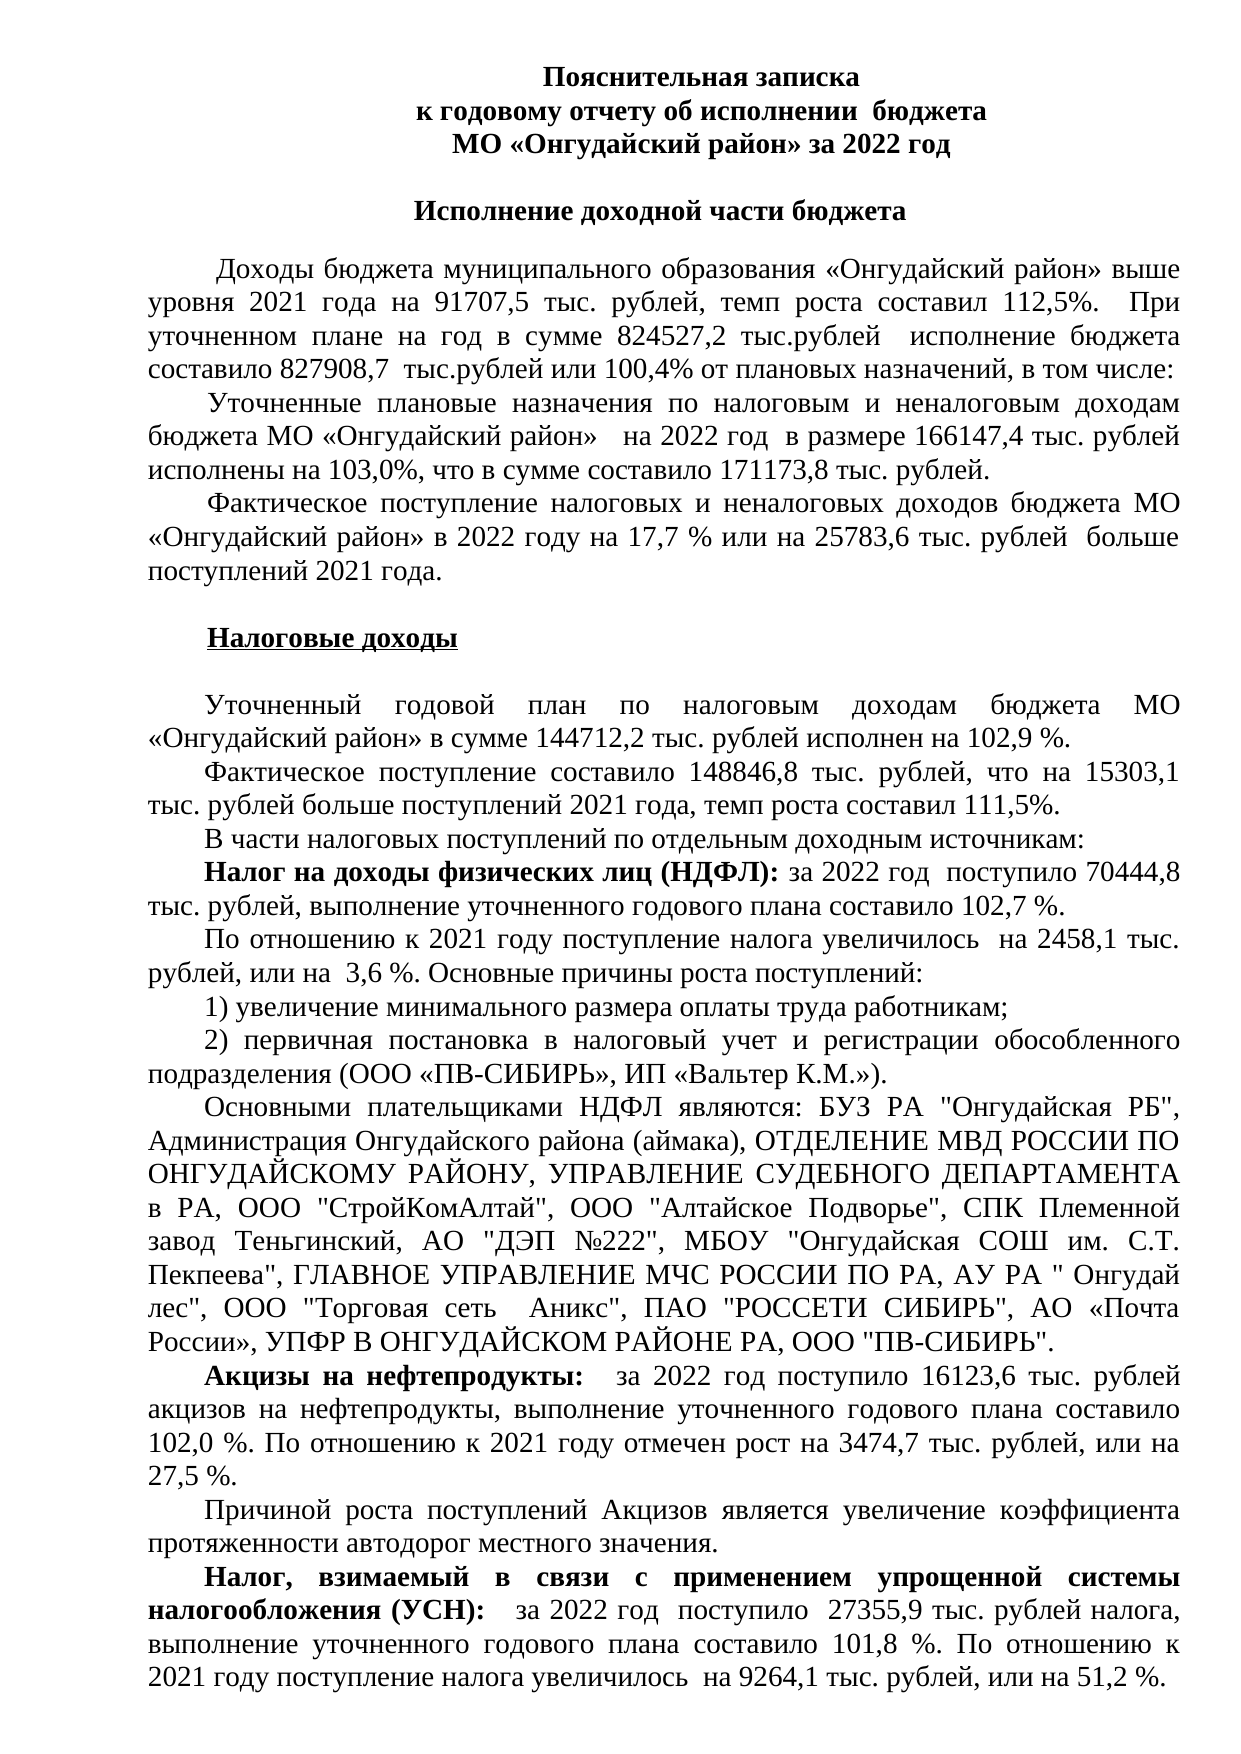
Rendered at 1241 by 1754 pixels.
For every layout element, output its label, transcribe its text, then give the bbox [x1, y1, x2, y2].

text к годовому отчету об исполнении бюджета [148, 93, 1181, 126]
text Акцизы на нефтепродукты: за 2022 год поступило 16123,6 тыс. рублей акцизов на нефтепродукты, выполнение уточненного годового плана составило 102,0 %. По отношению к 2021 году отмечен рост на 3474,7 тыс. рублей, или на 27,5 %. [148, 1358, 1181, 1492]
text В части налоговых поступлений по отдельным доходным источникам: [148, 821, 1181, 854]
text Уточненный годовой план по налоговым доходам бюджета МО «Онгудайский район» в сумме 144712,2 тыс. рублей исполнен на 102,9 %. [148, 687, 1181, 754]
text Исполнение доходной части бюджета [414, 193, 1181, 227]
text Налог, взимаемый в связи с применением упрощенной системы налогообложения (УСН): за 2022 год поступило 27355,9 тыс. рублей налога, выполнение уточненного годового плана составило 101,8 %. По отношению к 2021 году поступление налога увеличилось на 9264,1 тыс. рублей, или на 51,2 %. [148, 1559, 1181, 1693]
text Фактическое поступление составило 148846,8 тыс. рублей, что на 15303,1 тыс. рублей больше поступлений 2021 года, темп роста составил 111,5%. [148, 754, 1181, 821]
text Налог на доходы физических лиц (НДФЛ): за 2022 год поступило 70444,8 тыс. рублей, выполнение уточненного годового плана составило 102,7 %. [148, 854, 1181, 922]
text Доходы бюджета муниципального образования «Онгудайский район» выше уровня 2021 года на 91707,5 тыс. рублей, темп роста составил 112,5%. При уточненном плане на год в сумме 824527,2 тыс.рублей исполнение бюджета составило 827908,7 тыс.рублей или 100,4% от плановых назначений, в том числе: [148, 251, 1181, 385]
text Уточненные плановые назначения по налоговым и неналоговым доходам бюджета МО «Онгудайский район» на 2022 год в размере 166147,4 тыс. рублей исполнены на 103,0%, что в сумме составило 171173,8 тыс. рублей. [148, 385, 1181, 486]
text Налоговые доходы [148, 620, 1181, 653]
text По отношению к 2021 году поступление налога увеличилось на 2458,1 тыс. рублей, или на 3,6 %. Основные причины роста поступлений: [148, 922, 1181, 989]
text 2) первичная постановка в налоговый учет и регистрации обособленного подразделения (ООО «ПВ-СИБИРЬ», ИП «Вальтер К.М.»). [148, 1022, 1181, 1089]
text 1) увеличение минимального размера оплаты труда работникам; [148, 989, 1181, 1022]
text Фактическое поступление налоговых и неналоговых доходов бюджета МО «Онгудайский район» в 2022 году на 17,7 % или на 25783,6 тыс. рублей больше поступлений 2021 года. [148, 486, 1181, 586]
text Пояснительная записка [148, 59, 1181, 93]
text Основными плательщиками НДФЛ являются: БУЗ РА "Онгудайская РБ", Администрация Онгудайского района (аймака), ОТДЕЛЕНИЕ МВД РОССИИ ПО ОНГУДАЙСКОМУ РАЙОНУ, УПРАВЛЕНИЕ СУДЕБНОГО ДЕПАРТАМЕНТА в РА, ООО "СтройКомАлтай", ООО "Алтайское Подворье", СПК Племенной завод Теньгинский, АО "ДЭП №222", МБОУ "Онгудайская СОШ им. С.Т. Пекпеева", ГЛАВНОЕ УПРАВЛЕНИЕ МЧС РОССИИ ПО РА, АУ РА " Онгудай лес", ООО "Торговая сеть Аникс", ПАО "РОССЕТИ СИБИРЬ", АО «Почта России», УПФР В ОНГУДАЙСКОМ РАЙОНЕ РА, ООО "ПВ-СИБИРЬ". [148, 1089, 1181, 1358]
text МО «Онгудайский район» за 2022 год [148, 126, 1181, 160]
text Причиной роста поступлений Акцизов является увеличение коэффициента протяженности автодорог местного значения. [148, 1492, 1181, 1559]
